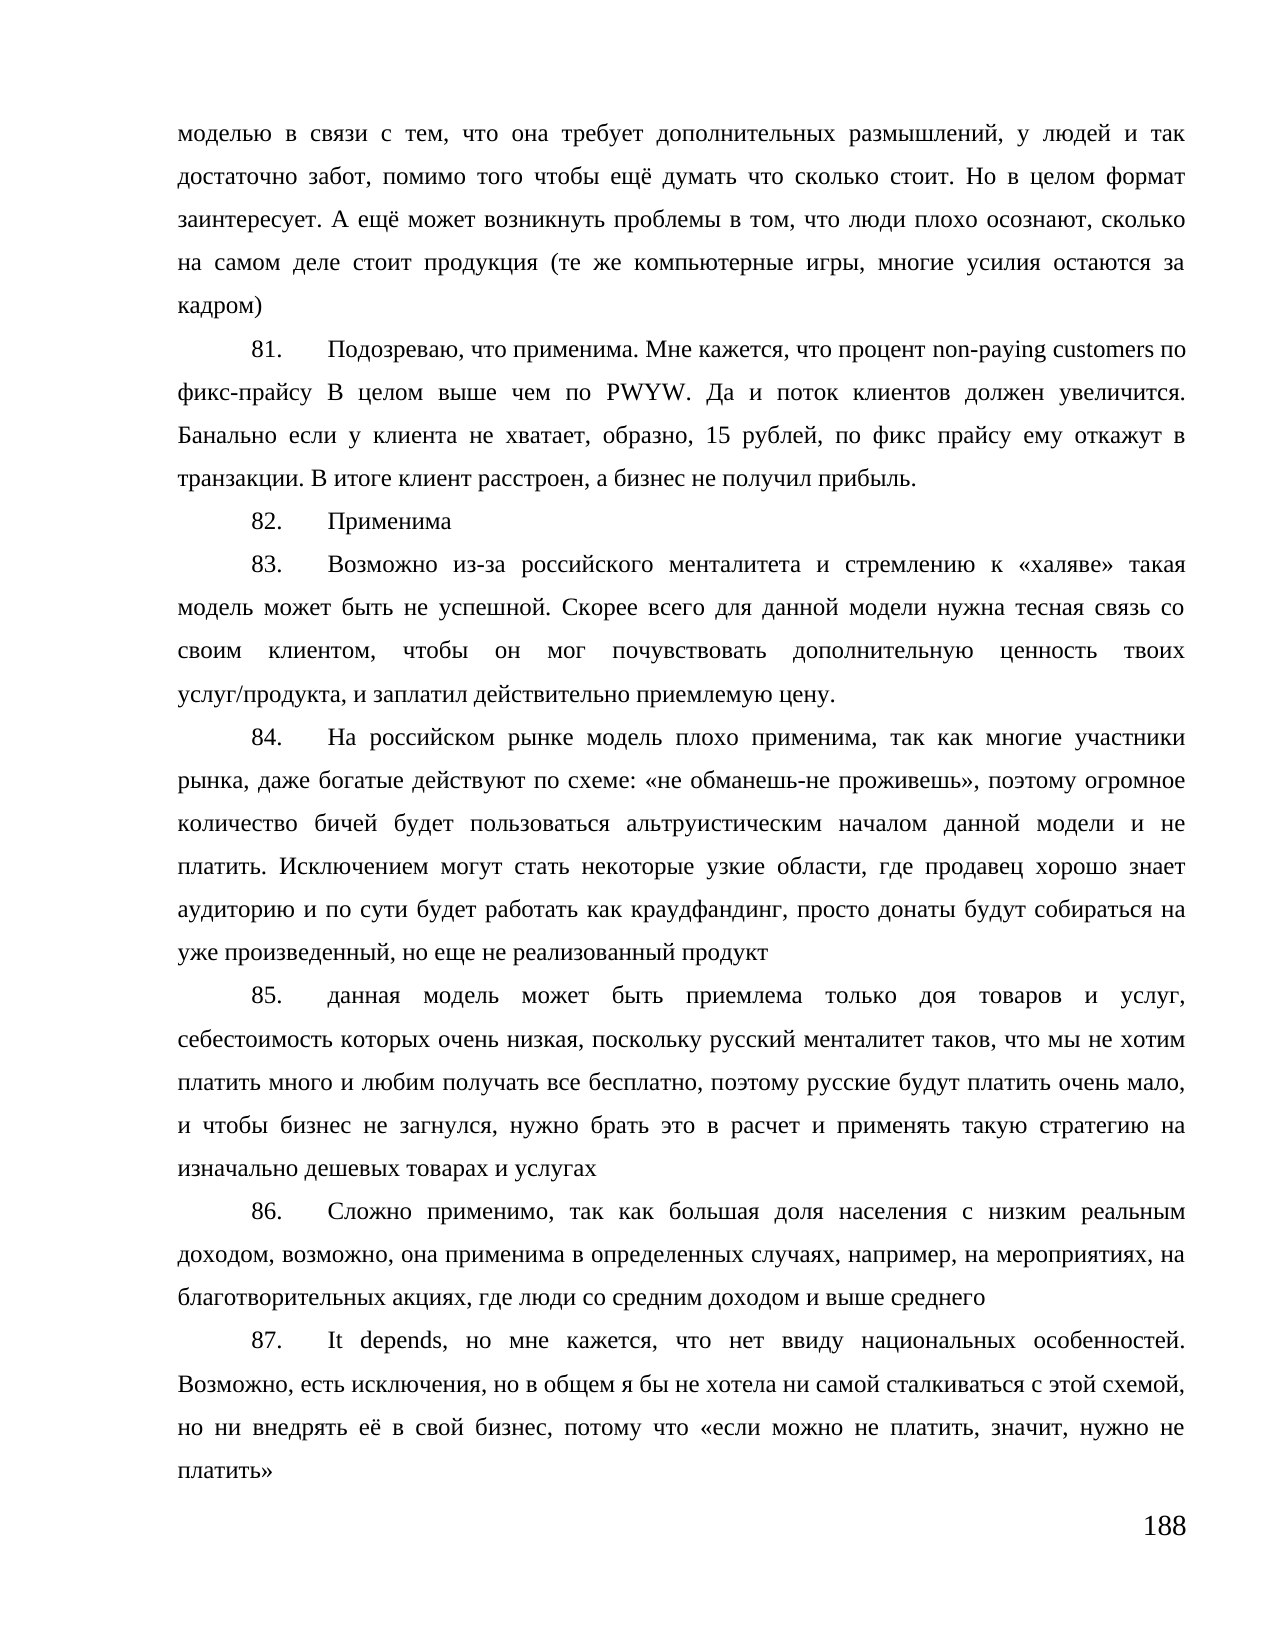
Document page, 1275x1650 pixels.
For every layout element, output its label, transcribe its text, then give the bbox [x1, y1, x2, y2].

text 87. It depends, но мне кажется, что нет ввиду национальных особенностей. Возможно, есть исключения, но в общем я бы не хотела ни самой сталкиваться с этой схемой, но ни внедрять её в свой бизнес, потому что «если можно не платить, значит, нужно не платить» [177, 1326, 1186, 1484]
text 86. Сложно применимо, так как большая доля населения с низким реальным доходом, возможно, она применима в определенных случаях, например, на мероприятиях, на благотворительных акциях, где люди со средним доходом и выше среднего [177, 1196, 1186, 1311]
text 83. Возможно из-за российского менталитета и стремлению к «халяве» такая модель может быть не успешной. Скорее всего для данной модели нужна тесная связь со своим клиентом, чтобы он мог почувствовать дополнительную ценность твоих услуг/продукта, и заплатил действительно приемлемую цену. [177, 549, 1186, 707]
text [177, 118, 1186, 319]
text 81. Подозреваю, что применима. Мне кажется, что процент non-paying customers по фикс-прайсу В целом выше чем по PWYW. Да и поток клиентов должен увеличится. Банально если у клиента не хватает, образно, 15 рублей, по фикс прайсу ему откажут в транзакции. В итоге клиент расстроен, а бизнес не получил прибыль. [177, 334, 1186, 492]
text 84. На российском рынке модель плохо применима, так как многие участники рынка, даже богатые действуют по схеме: «не обманешь-не проживешь», поэтому огромное количество бичей будет пользоваться альтруистическим началом данной модели и не платить. Исключением могут стать некоторые узкие области, где продавец хорошо знает аудиторию и по сути будет работать как краудфандинг, просто донаты будут собираться на уже произведенный, но еще не реализованный продукт [177, 722, 1186, 966]
text 85. данная модель может быть приемлема только доя товаров и услуг, себестоимость которых очень низкая, поскольку русский менталитет таков, что мы не хотим платить много и любим получать все бесплатно, поэтому русские будут платить очень мало, и чтобы бизнес не загнулся, нужно брать это в расчет и применять такую стратегию на изначально дешевых товарах и услугах [177, 981, 1186, 1182]
text 82. Применима [177, 506, 1186, 535]
